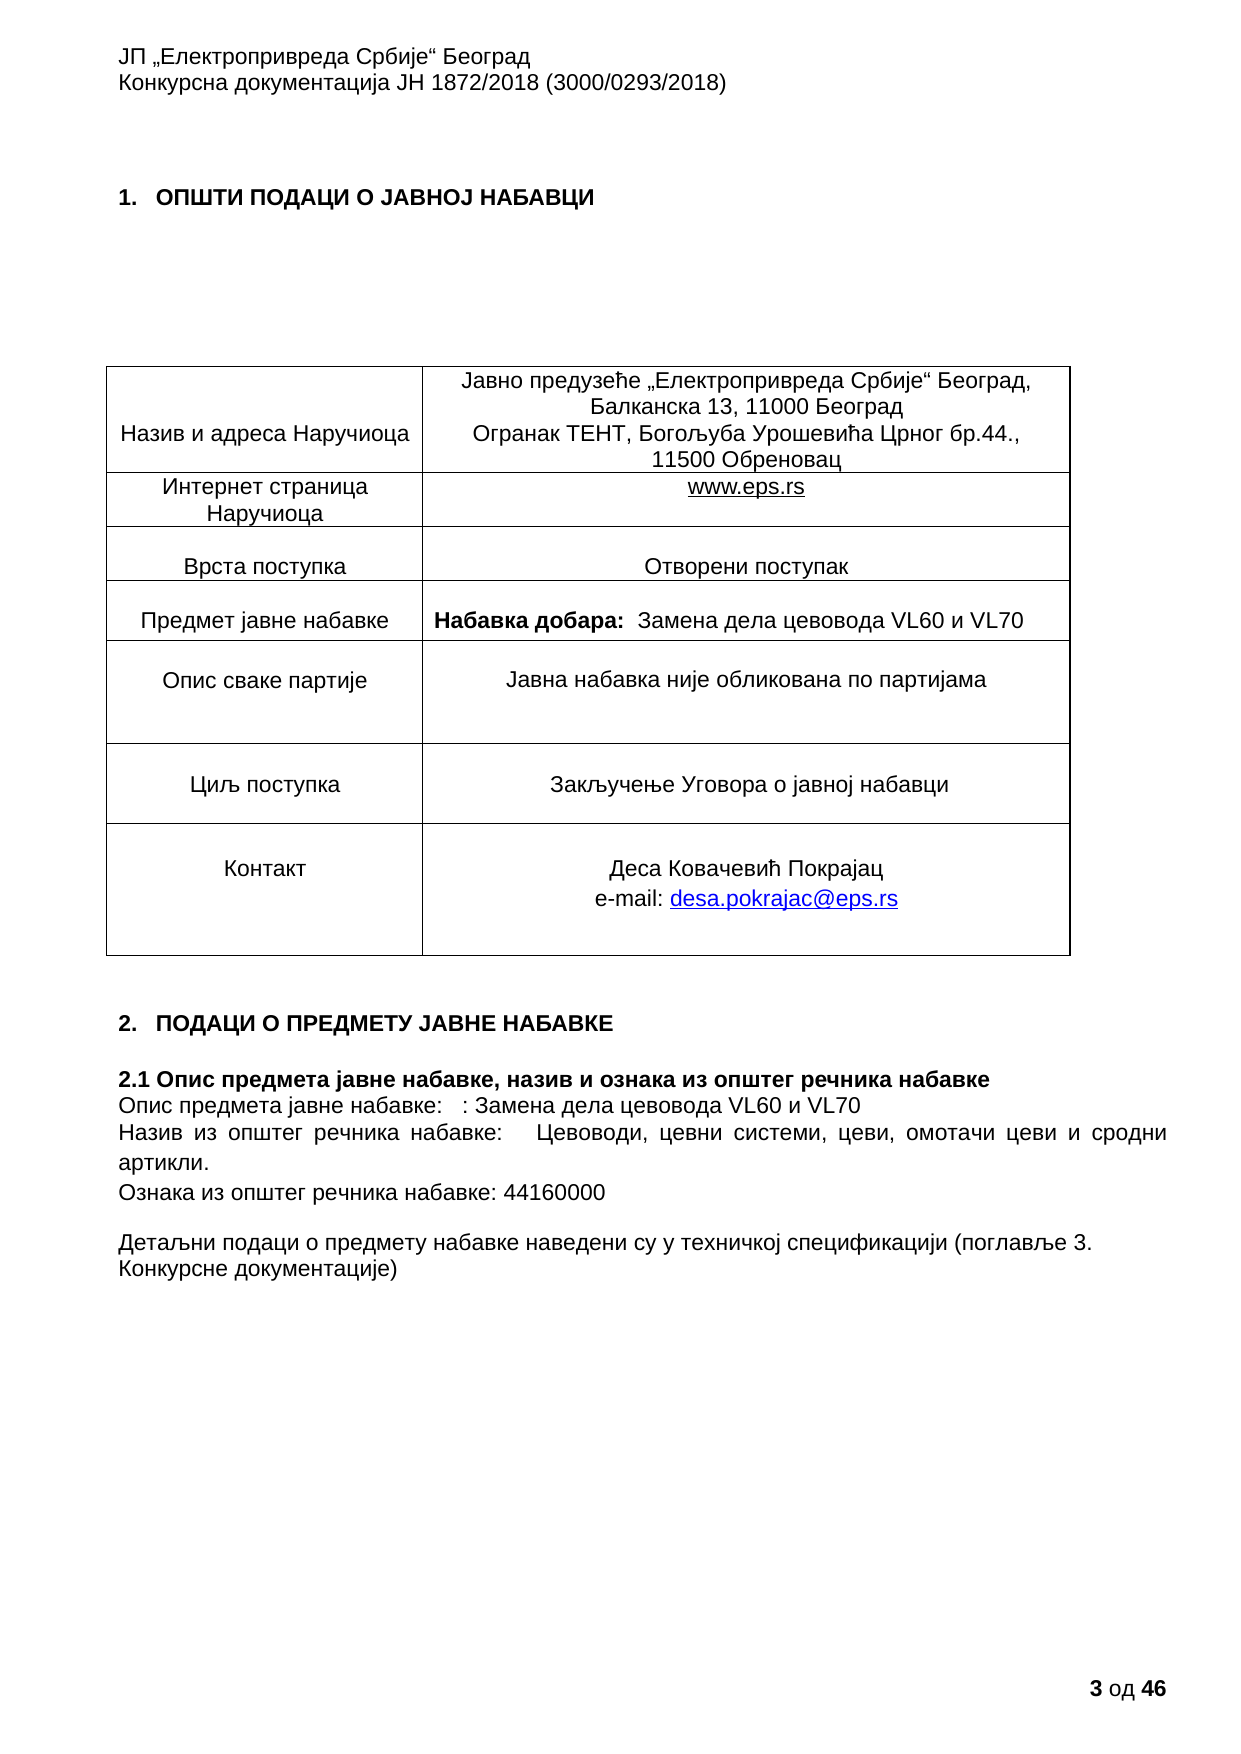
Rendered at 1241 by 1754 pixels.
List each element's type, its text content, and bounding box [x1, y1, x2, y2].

table_header Јавно предузеће „Електропривреда Србије“ Београд, Балканска 13, 11000 Београд Огранак ТЕНТ, Богољуба Урошевића Црног бр.44., 11500 Обреновац [423, 367, 1069, 472]
table_cell Предмет јавне набавке [107, 581, 422, 639]
table_header Назив и адреса Наручиоца [107, 367, 422, 472]
table_cell Циљ поступка [107, 744, 422, 823]
text Опис предмета јавне набавке: : Замена дела цевовода VL60 и VL70 [118, 1092, 1166, 1119]
text Ознака из општег речника набавке: 44160000 [118, 1179, 1168, 1206]
text Детаљни подаци о предмету набавке наведени су у техничкој спецификацији (поглавље 3. Конкурсне документације) [118, 1228, 1166, 1281]
table_cell Отворени поступак [423, 527, 1069, 580]
table_cell Опис сваке партије [107, 641, 422, 743]
table_cell Jавна набавка није обликована по партијама [423, 641, 1069, 743]
table_cell Врста поступка [107, 527, 422, 580]
list ОПШТИ ПОДАЦИ О ЈАВНОЈ НАБАВЦИ [118, 184, 1166, 211]
table_cell www.eps.rs [423, 473, 1069, 526]
table_cell Контакт [107, 824, 422, 955]
text 2.1 Опис предмета јавне набавке, назив и ознака из општег речника набавке [118, 1066, 1166, 1092]
table_cell Набавка добара: Замена дела цевовода VL60 и VL70 [423, 581, 1069, 639]
table_cell Деса Ковачевић Покрајац e-mail: desa.pokrajac@eps.rs [423, 824, 1069, 955]
table_cell Интернет страница Наручиоца [107, 473, 422, 526]
list ПОДАЦИ О ПРЕДМЕТУ ЈАВНЕ НАБАВКЕ [118, 1009, 1166, 1036]
text Назив из општег речника набавке: Цевоводи, цевни системи, цеви, омотачи цеви и сродни артикли. [118, 1119, 1168, 1175]
table_cell Закључење Уговора о јавној набавци [423, 744, 1069, 823]
